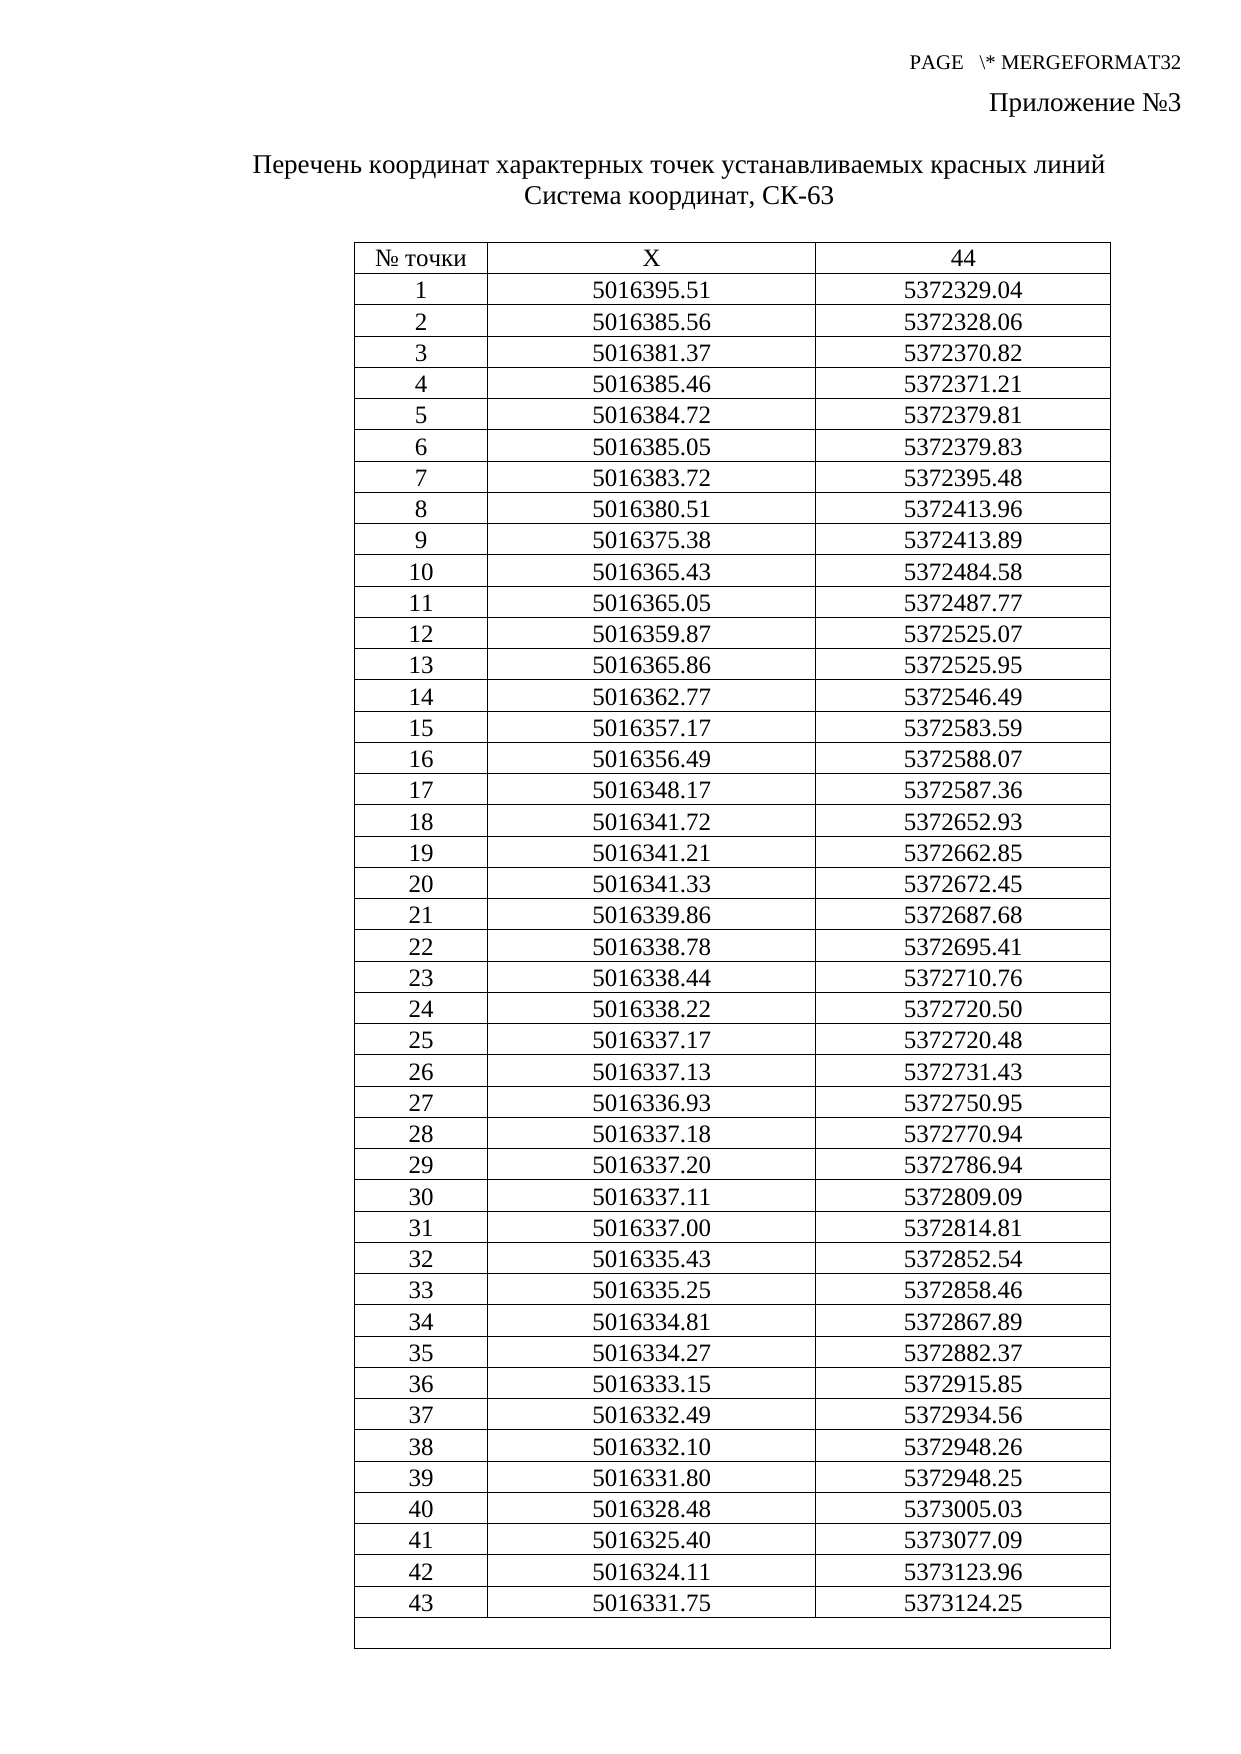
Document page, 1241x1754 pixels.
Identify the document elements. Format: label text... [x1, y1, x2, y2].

table_cell 5372852.54 [816, 1243, 1110, 1273]
table_cell 39 [355, 1462, 487, 1492]
table_cell 21 [355, 899, 487, 929]
table_cell 27 [355, 1087, 487, 1117]
table_cell 19 [355, 837, 487, 867]
table_cell 18 [355, 805, 487, 836]
table_cell 13 [355, 649, 487, 679]
table_cell 5372770.94 [816, 1118, 1110, 1148]
table_header Х [488, 243, 815, 273]
table_cell 31 [355, 1212, 487, 1242]
table_cell 42 [355, 1555, 487, 1586]
table_cell 4 [355, 368, 487, 398]
table_cell 5016356.49 [488, 743, 815, 773]
table_cell 5016375.38 [488, 524, 815, 554]
table_cell 20 [355, 868, 487, 898]
table_cell 5372413.89 [816, 524, 1110, 554]
text Система координат, СК-63 [177, 179, 1181, 211]
table_cell 5016335.43 [488, 1243, 815, 1273]
table_cell 30 [355, 1180, 487, 1211]
table_cell 5372672.45 [816, 868, 1110, 898]
table_cell 5372395.48 [816, 462, 1110, 492]
table_cell 5016338.78 [488, 930, 815, 961]
table_cell 5373123.96 [816, 1555, 1110, 1586]
table_cell 10 [355, 555, 487, 586]
table_cell 5372687.68 [816, 899, 1110, 929]
table_cell 34 [355, 1305, 487, 1336]
table_header № точки [355, 243, 487, 273]
table_cell 5016365.05 [488, 587, 815, 617]
table_cell 5372948.26 [816, 1430, 1110, 1461]
table_cell 6 [355, 430, 487, 461]
table_cell 5372915.85 [816, 1368, 1110, 1398]
table_cell 40 [355, 1493, 487, 1523]
table_cell 17 [355, 774, 487, 804]
table_cell 5016384.72 [488, 399, 815, 429]
table_cell 5016337.13 [488, 1055, 815, 1086]
table_cell 5372731.43 [816, 1055, 1110, 1086]
table_cell 5016324.11 [488, 1555, 815, 1586]
table_cell 24 [355, 993, 487, 1023]
table_cell 5016383.72 [488, 462, 815, 492]
text Приложение №3 [177, 86, 1181, 117]
table_cell 2 [355, 305, 487, 336]
table_cell 5373005.03 [816, 1493, 1110, 1523]
table_cell 14 [355, 680, 487, 711]
table_cell 5372525.95 [816, 649, 1110, 679]
table_cell 5372525.07 [816, 618, 1110, 648]
table_cell 5372546.49 [816, 680, 1110, 711]
table_cell 5016365.86 [488, 649, 815, 679]
table_cell 41 [355, 1524, 487, 1554]
table_cell 5016332.49 [488, 1399, 815, 1429]
table_cell 5372934.56 [816, 1399, 1110, 1429]
table_cell 5016337.17 [488, 1024, 815, 1054]
table_cell 35 [355, 1337, 487, 1367]
table_cell 5372371.21 [816, 368, 1110, 398]
table_cell 5372652.93 [816, 805, 1110, 836]
table_cell 5372867.89 [816, 1305, 1110, 1336]
table_cell 5016337.18 [488, 1118, 815, 1148]
table_cell 16 [355, 743, 487, 773]
table_cell 33 [355, 1274, 487, 1304]
table_cell 23 [355, 962, 487, 992]
table_cell 5372413.96 [816, 493, 1110, 523]
table_cell 5372379.81 [816, 399, 1110, 429]
table_cell 5016338.22 [488, 993, 815, 1023]
table_cell 28 [355, 1118, 487, 1148]
table_cell 5372710.76 [816, 962, 1110, 992]
table_cell 5016338.44 [488, 962, 815, 992]
table_cell 5016334.81 [488, 1305, 815, 1336]
table_cell 5372588.07 [816, 743, 1110, 773]
table_cell 5016385.46 [488, 368, 815, 398]
table_header 44 [816, 243, 1110, 273]
table_cell 9 [355, 524, 487, 554]
table_cell 5016337.00 [488, 1212, 815, 1242]
table_cell 5372858.46 [816, 1274, 1110, 1304]
table_cell 5 [355, 399, 487, 429]
table_cell 5372720.50 [816, 993, 1110, 1023]
table_cell 5373124.25 [816, 1587, 1110, 1617]
table_cell 5016341.72 [488, 805, 815, 836]
table_cell 37 [355, 1399, 487, 1429]
table_cell 5016328.48 [488, 1493, 815, 1523]
table_cell 38 [355, 1430, 487, 1461]
table_cell 5016341.21 [488, 837, 815, 867]
table_cell 5016348.17 [488, 774, 815, 804]
table_cell 5016325.40 [488, 1524, 815, 1554]
table_cell 5016362.77 [488, 680, 815, 711]
table_cell 3 [355, 337, 487, 367]
table_cell 5373077.09 [816, 1524, 1110, 1554]
table_cell 15 [355, 712, 487, 742]
table_cell 5016337.20 [488, 1149, 815, 1179]
table_cell 5016333.15 [488, 1368, 815, 1398]
table_cell 36 [355, 1368, 487, 1398]
table_cell 5016331.75 [488, 1587, 815, 1617]
table_cell 5016365.43 [488, 555, 815, 586]
table_cell 29 [355, 1149, 487, 1179]
table_cell 5372329.04 [816, 274, 1110, 304]
table_cell 5016359.87 [488, 618, 815, 648]
table_cell [355, 1618, 1110, 1648]
table_cell 5372882.37 [816, 1337, 1110, 1367]
table_cell 5016380.51 [488, 493, 815, 523]
table_cell 5016381.37 [488, 337, 815, 367]
table_cell 5016357.17 [488, 712, 815, 742]
table_cell 22 [355, 930, 487, 961]
table_cell 5372370.82 [816, 337, 1110, 367]
table_cell 43 [355, 1587, 487, 1617]
table_cell 5016332.10 [488, 1430, 815, 1461]
table_cell 5016385.05 [488, 430, 815, 461]
table_cell 5016395.51 [488, 274, 815, 304]
table_cell 32 [355, 1243, 487, 1273]
table_cell 5372484.58 [816, 555, 1110, 586]
table_cell 5372587.36 [816, 774, 1110, 804]
table_cell 5372662.85 [816, 837, 1110, 867]
table_cell 5372583.59 [816, 712, 1110, 742]
table_cell 25 [355, 1024, 487, 1054]
table_cell 5016335.25 [488, 1274, 815, 1304]
table_cell 5016336.93 [488, 1087, 815, 1117]
text Перечень координат характерных точек устанавливаемых красных линий [177, 148, 1181, 179]
table_cell 5372750.95 [816, 1087, 1110, 1117]
table_cell 12 [355, 618, 487, 648]
table_cell 5372487.77 [816, 587, 1110, 617]
table_cell 26 [355, 1055, 487, 1086]
table_cell 5372809.09 [816, 1180, 1110, 1211]
table_cell 7 [355, 462, 487, 492]
table_cell 5016385.56 [488, 305, 815, 336]
table_cell 5372814.81 [816, 1212, 1110, 1242]
table_cell 5372720.48 [816, 1024, 1110, 1054]
table_cell 5372948.25 [816, 1462, 1110, 1492]
table_cell 5372786.94 [816, 1149, 1110, 1179]
table_cell 5016331.80 [488, 1462, 815, 1492]
table_cell 5372695.41 [816, 930, 1110, 961]
table_cell 11 [355, 587, 487, 617]
table_cell 5372379.83 [816, 430, 1110, 461]
table_cell 5016341.33 [488, 868, 815, 898]
table_cell 5016337.11 [488, 1180, 815, 1211]
table_cell 5016339.86 [488, 899, 815, 929]
table_cell 8 [355, 493, 487, 523]
table_cell 5016334.27 [488, 1337, 815, 1367]
table_cell 1 [355, 274, 487, 304]
table_cell 5372328.06 [816, 305, 1110, 336]
